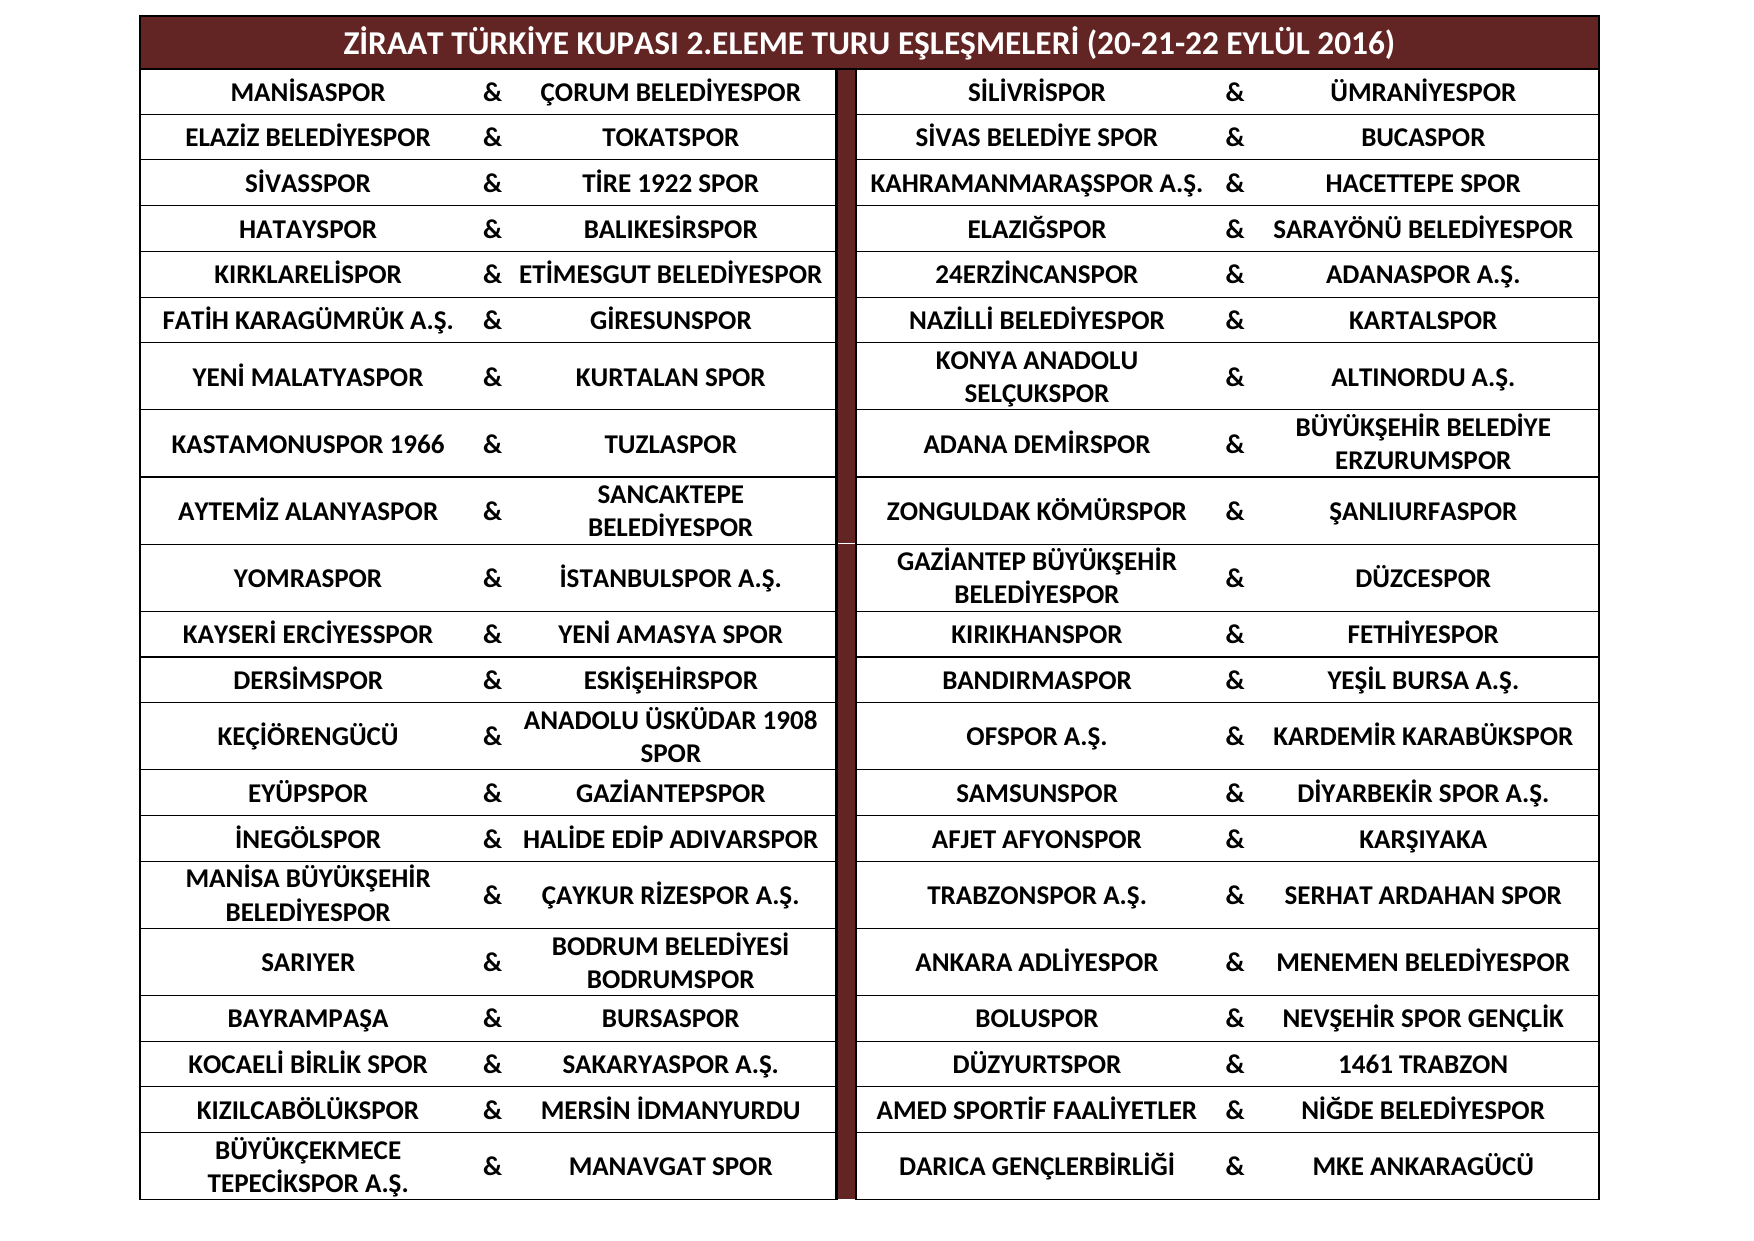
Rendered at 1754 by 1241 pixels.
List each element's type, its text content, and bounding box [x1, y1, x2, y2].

table_cell & [1218, 410, 1247, 476]
table_cell ELAZIĞSPOR [857, 206, 1218, 251]
table_cell FETHİYESPOR [1247, 612, 1598, 656]
table_cell 24ERZİNCANSPOR [857, 252, 1218, 297]
table_cell & [1218, 70, 1247, 114]
table_cell OFSPOR A.Ş. [857, 703, 1218, 769]
table_cell KARDEMİR KARABÜKSPOR [1247, 703, 1598, 769]
table_cell MENEMEN BELEDİYESPOR [1247, 929, 1598, 995]
table_cell BALIKESİRSPOR [505, 206, 835, 251]
table_cell [838, 815, 855, 861]
table_cell ÜMRANİYESPOR [1247, 70, 1598, 114]
table_cell GAZİANTEP BÜYÜKŞEHİR BELEDİYESPOR [857, 545, 1218, 611]
table_cell [838, 861, 855, 928]
table_cell YEŞİL BURSA A.Ş. [1247, 658, 1598, 702]
table_cell BOLUSPOR [857, 996, 1218, 1041]
table_cell ZONGULDAK KÖMÜRSPOR [857, 478, 1218, 543]
table_cell DÜZYURTSPOR [857, 1042, 1218, 1086]
table_cell TRABZONSPOR A.Ş. [857, 862, 1218, 928]
table_cell & [476, 206, 505, 251]
table_cell KONYA ANADOLU SELÇUKSPOR [857, 343, 1218, 409]
table_cell ÇORUM BELEDİYESPOR [505, 70, 835, 114]
table_cell TİRE 1922 SPOR [505, 160, 835, 205]
table_cell ANKARA ADLİYESPOR [857, 929, 1218, 995]
table_cell YENİ AMASYA SPOR [505, 612, 835, 656]
table_cell TOKATSPOR [505, 115, 835, 159]
table_cell & [1218, 770, 1247, 815]
table_cell & [476, 1087, 505, 1132]
table_cell & [476, 703, 505, 769]
table_cell ŞANLIURFASPOR [1247, 478, 1598, 543]
table_cell KARŞIYAKA [1247, 816, 1598, 861]
table_cell & [1218, 929, 1247, 995]
table_cell SARAYÖNÜ BELEDİYESPOR [1247, 206, 1598, 251]
table_cell & [1218, 703, 1247, 769]
table_cell & [476, 770, 505, 815]
table_cell & [1218, 343, 1247, 409]
table_cell [838, 70, 855, 114]
table_cell ÇAYKUR RİZESPOR A.Ş. [505, 862, 835, 928]
table_cell SARIYER [141, 929, 476, 995]
table_cell YENİ MALATYASPOR [141, 343, 476, 409]
table_cell & [476, 816, 505, 861]
table_cell ETİMESGUT BELEDİYESPOR [505, 252, 835, 297]
table_cell [838, 251, 855, 297]
table_cell [838, 297, 855, 342]
table_cell [838, 928, 855, 995]
table_cell SİVAS BELEDİYE SPOR [857, 115, 1218, 159]
table_cell [838, 611, 855, 656]
table_cell & [476, 929, 505, 995]
table_cell SANCAKTEPE BELEDİYESPOR [505, 478, 835, 543]
table_cell [838, 159, 855, 205]
table_cell KAYSERİ ERCİYESSPOR [141, 612, 476, 656]
table_cell & [1218, 206, 1247, 251]
table_cell & [476, 343, 505, 409]
table_cell GAZİANTEPSPOR [505, 770, 835, 815]
table_cell TUZLASPOR [505, 410, 835, 476]
table_cell HACETTEPE SPOR [1247, 160, 1598, 205]
table_cell KAHRAMANMARAŞSPOR A.Ş. [857, 160, 1218, 205]
table_cell SERHAT ARDAHAN SPOR [1247, 862, 1598, 928]
table_cell & [476, 410, 505, 476]
table_cell & [476, 160, 505, 205]
table_cell ESKİŞEHİRSPOR [505, 658, 835, 702]
table_cell [838, 114, 855, 159]
table_cell & [1218, 1042, 1247, 1086]
table_cell & [476, 70, 505, 114]
table_cell & [1218, 1087, 1247, 1132]
table_cell [838, 342, 855, 409]
table_cell [838, 1132, 855, 1199]
table_cell GİRESUNSPOR [505, 298, 835, 342]
table_cell YOMRASPOR [141, 545, 476, 611]
table_cell [838, 1086, 855, 1132]
table_cell KIRIKHANSPOR [857, 612, 1218, 656]
table_cell & [476, 996, 505, 1041]
table_header ZİRAAT TÜRKİYE KUPASI 2.ELEME TURU EŞLEŞMELERİ (20-21-22 EYLÜL 2016) [141, 17, 1598, 68]
table_cell BURSASPOR [505, 996, 835, 1041]
table_cell DERSİMSPOR [141, 658, 476, 702]
table_cell MANAVGAT SPOR [505, 1133, 835, 1199]
table_cell & [476, 862, 505, 928]
table_cell ELAZİZ BELEDİYESPOR [141, 115, 476, 159]
table_cell DİYARBEKİR SPOR A.Ş. [1247, 770, 1598, 815]
table_cell [838, 1041, 855, 1086]
table_cell MKE ANKARAGÜCÜ [1247, 1133, 1598, 1199]
table_cell EYÜPSPOR [141, 770, 476, 815]
table_cell İNEGÖLSPOR [141, 816, 476, 861]
table_cell ALTINORDU A.Ş. [1247, 343, 1598, 409]
table_cell MANİSA BÜYÜKŞEHİR BELEDİYESPOR [141, 862, 476, 928]
table_cell ADANA DEMİRSPOR [857, 410, 1218, 476]
table_cell İSTANBULSPOR A.Ş. [505, 545, 835, 611]
table_cell KIZILCABÖLÜKSPOR [141, 1087, 476, 1132]
table_cell & [476, 612, 505, 656]
table_cell & [476, 252, 505, 297]
table_cell [838, 995, 855, 1041]
table_cell KURTALAN SPOR [505, 343, 835, 409]
table_cell & [1218, 862, 1247, 928]
table_cell 1461 TRABZON [1247, 1042, 1598, 1086]
table_cell ADANASPOR A.Ş. [1247, 252, 1598, 297]
table_cell HATAYSPOR [141, 206, 476, 251]
table_cell KASTAMONUSPOR 1966 [141, 410, 476, 476]
table_cell & [476, 545, 505, 611]
table_cell HALİDE EDİP ADIVARSPOR [505, 816, 835, 861]
table_cell AMED SPORTİF FAALİYETLER [857, 1087, 1218, 1132]
table_cell MERSİN İDMANYURDU [505, 1087, 835, 1132]
table_cell & [1218, 545, 1247, 611]
table_cell ANADOLU ÜSKÜDAR 1908 SPOR [505, 703, 835, 769]
table_cell KIRKLARELİSPOR [141, 252, 476, 297]
table_cell [838, 656, 855, 702]
table_cell NEVŞEHİR SPOR GENÇLİK [1247, 996, 1598, 1041]
table_cell KEÇİÖRENGÜCÜ [141, 703, 476, 769]
table_cell KARTALSPOR [1247, 298, 1598, 342]
table_cell & [1218, 816, 1247, 861]
table_cell & [476, 658, 505, 702]
table_cell & [1218, 996, 1247, 1041]
table_cell SAKARYASPOR A.Ş. [505, 1042, 835, 1086]
table_cell FATİH KARAGÜMRÜK A.Ş. [141, 298, 476, 342]
table_cell & [1218, 252, 1247, 297]
table_cell & [1218, 298, 1247, 342]
table_cell AFJET AFYONSPOR [857, 816, 1218, 861]
table_cell & [1218, 478, 1247, 543]
table_cell BANDIRMASPOR [857, 658, 1218, 702]
table_cell NAZİLLİ BELEDİYESPOR [857, 298, 1218, 342]
table_cell MANİSASPOR [141, 70, 476, 114]
table_cell & [476, 298, 505, 342]
table_cell & [476, 1133, 505, 1199]
table_cell & [476, 1042, 505, 1086]
table_cell [838, 769, 855, 815]
table_cell & [476, 115, 505, 159]
table_cell & [1218, 115, 1247, 159]
table_cell AYTEMİZ ALANYASPOR [141, 478, 476, 543]
table_cell BUCASPOR [1247, 115, 1598, 159]
table_cell SAMSUNSPOR [857, 770, 1218, 815]
table_cell BODRUM BELEDİYESİ BODRUMSPOR [505, 929, 835, 995]
table_cell BÜYÜKÇEKMECE TEPECİKSPOR A.Ş. [141, 1133, 476, 1199]
table_cell & [1218, 160, 1247, 205]
table_cell & [1218, 658, 1247, 702]
table_cell [838, 544, 855, 611]
table_cell SİLİVRİSPOR [857, 70, 1218, 114]
table_cell & [476, 478, 505, 543]
table_cell DÜZCESPOR [1247, 545, 1598, 611]
table_cell [838, 409, 855, 476]
table_cell [838, 702, 855, 769]
table_cell NİĞDE BELEDİYESPOR [1247, 1087, 1598, 1132]
table_cell & [1218, 1133, 1247, 1199]
table_cell BAYRAMPAŞA [141, 996, 476, 1041]
table_cell SİVASSPOR [141, 160, 476, 205]
table_cell [838, 476, 855, 543]
table_cell [838, 205, 855, 251]
table_cell DARICA GENÇLERBİRLİĞİ [857, 1133, 1218, 1199]
table_cell & [1218, 612, 1247, 656]
table_cell KOCAELİ BİRLİK SPOR [141, 1042, 476, 1086]
table_cell BÜYÜKŞEHİR BELEDİYE ERZURUMSPOR [1247, 410, 1598, 476]
